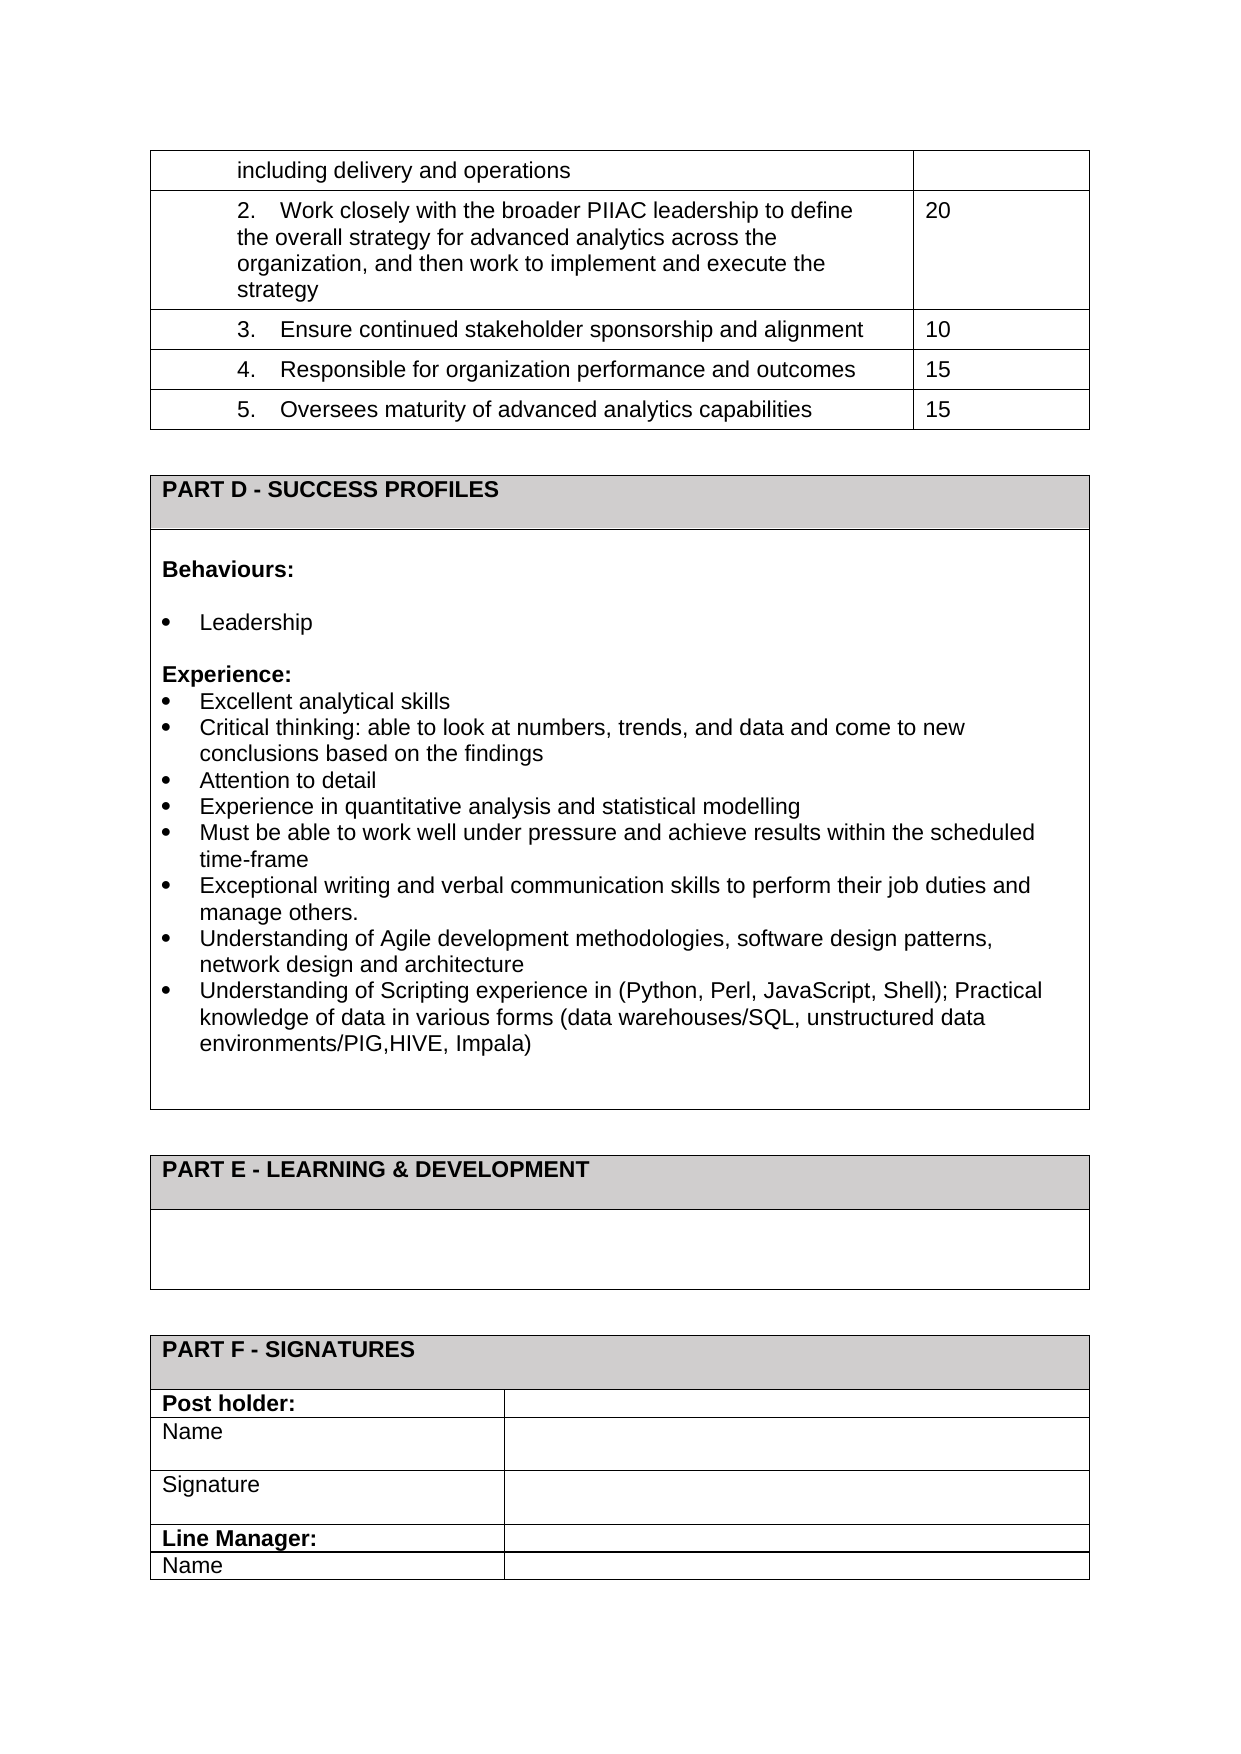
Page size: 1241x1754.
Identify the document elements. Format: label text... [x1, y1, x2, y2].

table_cell 15 [914, 350, 1089, 389]
table_cell 20 [914, 191, 1089, 309]
table_cell Name [151, 1553, 504, 1579]
table_cell Oversees maturity of advanced analytics capabilities [151, 390, 913, 428]
table_header PART F - SIGNATURES [151, 1336, 1089, 1389]
table_cell [505, 1553, 1089, 1579]
table_cell 10 [914, 310, 1089, 349]
table_cell [505, 1525, 1089, 1551]
table_cell Work closely with the broader PIIAC leadership to define the overall strategy for advanced analytics across the organization, and then work to implement and execute the strategy [151, 191, 913, 309]
table_cell Responsible for organization performance and outcomes [151, 350, 913, 389]
table_header PART D - SUCCESS PROFILES [151, 476, 1089, 528]
table_cell [505, 1390, 1089, 1417]
table_cell 15 [914, 390, 1089, 428]
table_cell Line Manager: [151, 1525, 504, 1551]
table_cell Behaviours: Leadership Experience: Excellent analytical skills Critical thinking: able to look at numbers, trends, and data and come to new conclusions based on the findings Attention to detail Experience in quantitative analysis and statistical modelling Must be able to work well under pressure and achieve results within the scheduled time-frame Exceptional writing and verbal communication skills to perform their job duties and manage others. Understanding of Agile development methodologies, software design patterns, network design and architecture Understanding of Scripting experience in (Python, Perl, JavaScript, Shell); Practical knowledge of data in various forms (data warehouses/SQL, unstructured data environments/PIG,HIVE, Impala) [151, 530, 1089, 1109]
table_header PART E - LEARNING & DEVELOPMENT [151, 1156, 1089, 1209]
table_cell [151, 1210, 1089, 1289]
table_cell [151, 151, 913, 190]
table_cell Signature [151, 1471, 504, 1524]
table_cell Name [151, 1418, 504, 1470]
table_cell [505, 1471, 1089, 1524]
table_cell Post holder: [151, 1390, 504, 1417]
table_cell 40 [914, 151, 1089, 190]
table_cell [505, 1418, 1089, 1470]
table_cell Ensure continued stakeholder sponsorship and alignment [151, 310, 913, 349]
